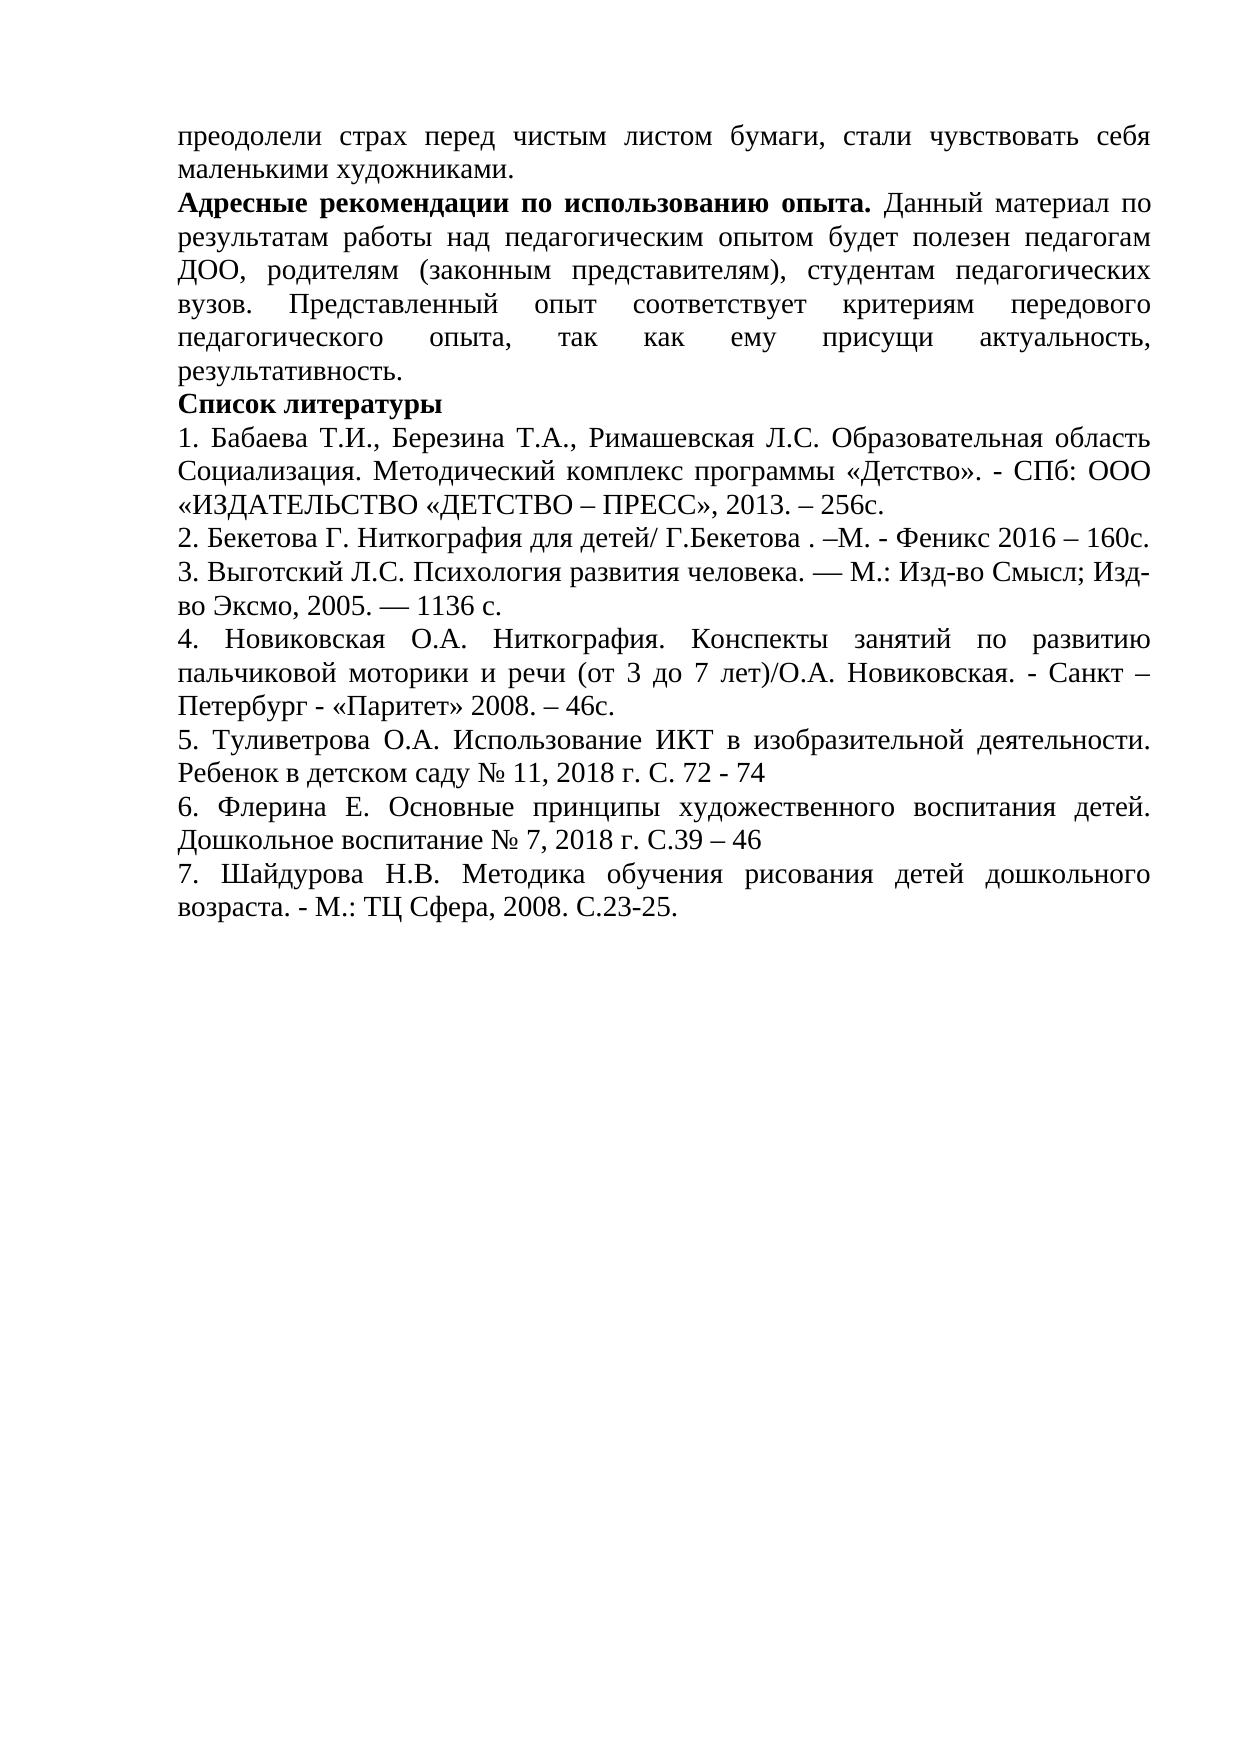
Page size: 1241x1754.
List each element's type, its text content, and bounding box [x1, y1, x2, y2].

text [177, 118, 1152, 185]
text 7. Шайдурова Н.В. Методика обучения рисования детей дошкольного возраста. - М.: ТЦ Сфера, 2008. С.23-25. [177, 856, 1152, 923]
text Адресные рекомендации по использованию опыта. Данный материал по результатам работы над педагогическим опытом будет полезен педагогам ДОО, родителям (законным представителям), студентам педагогических вузов. Представленный опыт соответствует критериям передового педагогического опыта, так как ему присущи актуальность, результативность. [177, 185, 1152, 386]
text Список литературы [177, 386, 1152, 420]
text 2. Бекетова Г. Ниткография для детей/ Г.Бекетова . –М. - Феникс 2016 – 160с. 3. Выготский Л.С. Психология развития человека. — М.: Изд-во Смысл; Изд-во Эксмо, 2005. — 1136 с. [177, 521, 1152, 621]
text 6. Флерина Е. Основные принципы художественного воспитания детей. Дошкольное воспитание № 7, 2018 г. С.39 – 46 [177, 789, 1152, 856]
text 5. Туливетрова О.А. Использование ИКТ в изобразительной деятельности. Ребенок в детском саду № 11, 2018 г. С. 72 - 74 [177, 722, 1152, 789]
text 4. Новиковская О.А. Ниткография. Конспекты занятий по развитию пальчиковой моторики и речи (от 3 до 7 лет)/О.А. Новиковская. - Санкт – Петербург - «Паритет» 2008. – 46с. [177, 621, 1152, 722]
text 1. Бабаева Т.И., Березина Т.А., Римашевская Л.С. Образовательная область Социализация. Методический комплекс программы «Детство». - СПб: ООО «ИЗДАТЕЛЬСТВО «ДЕТСТВО – ПРЕСС», 2013. – 256с. [177, 420, 1152, 521]
